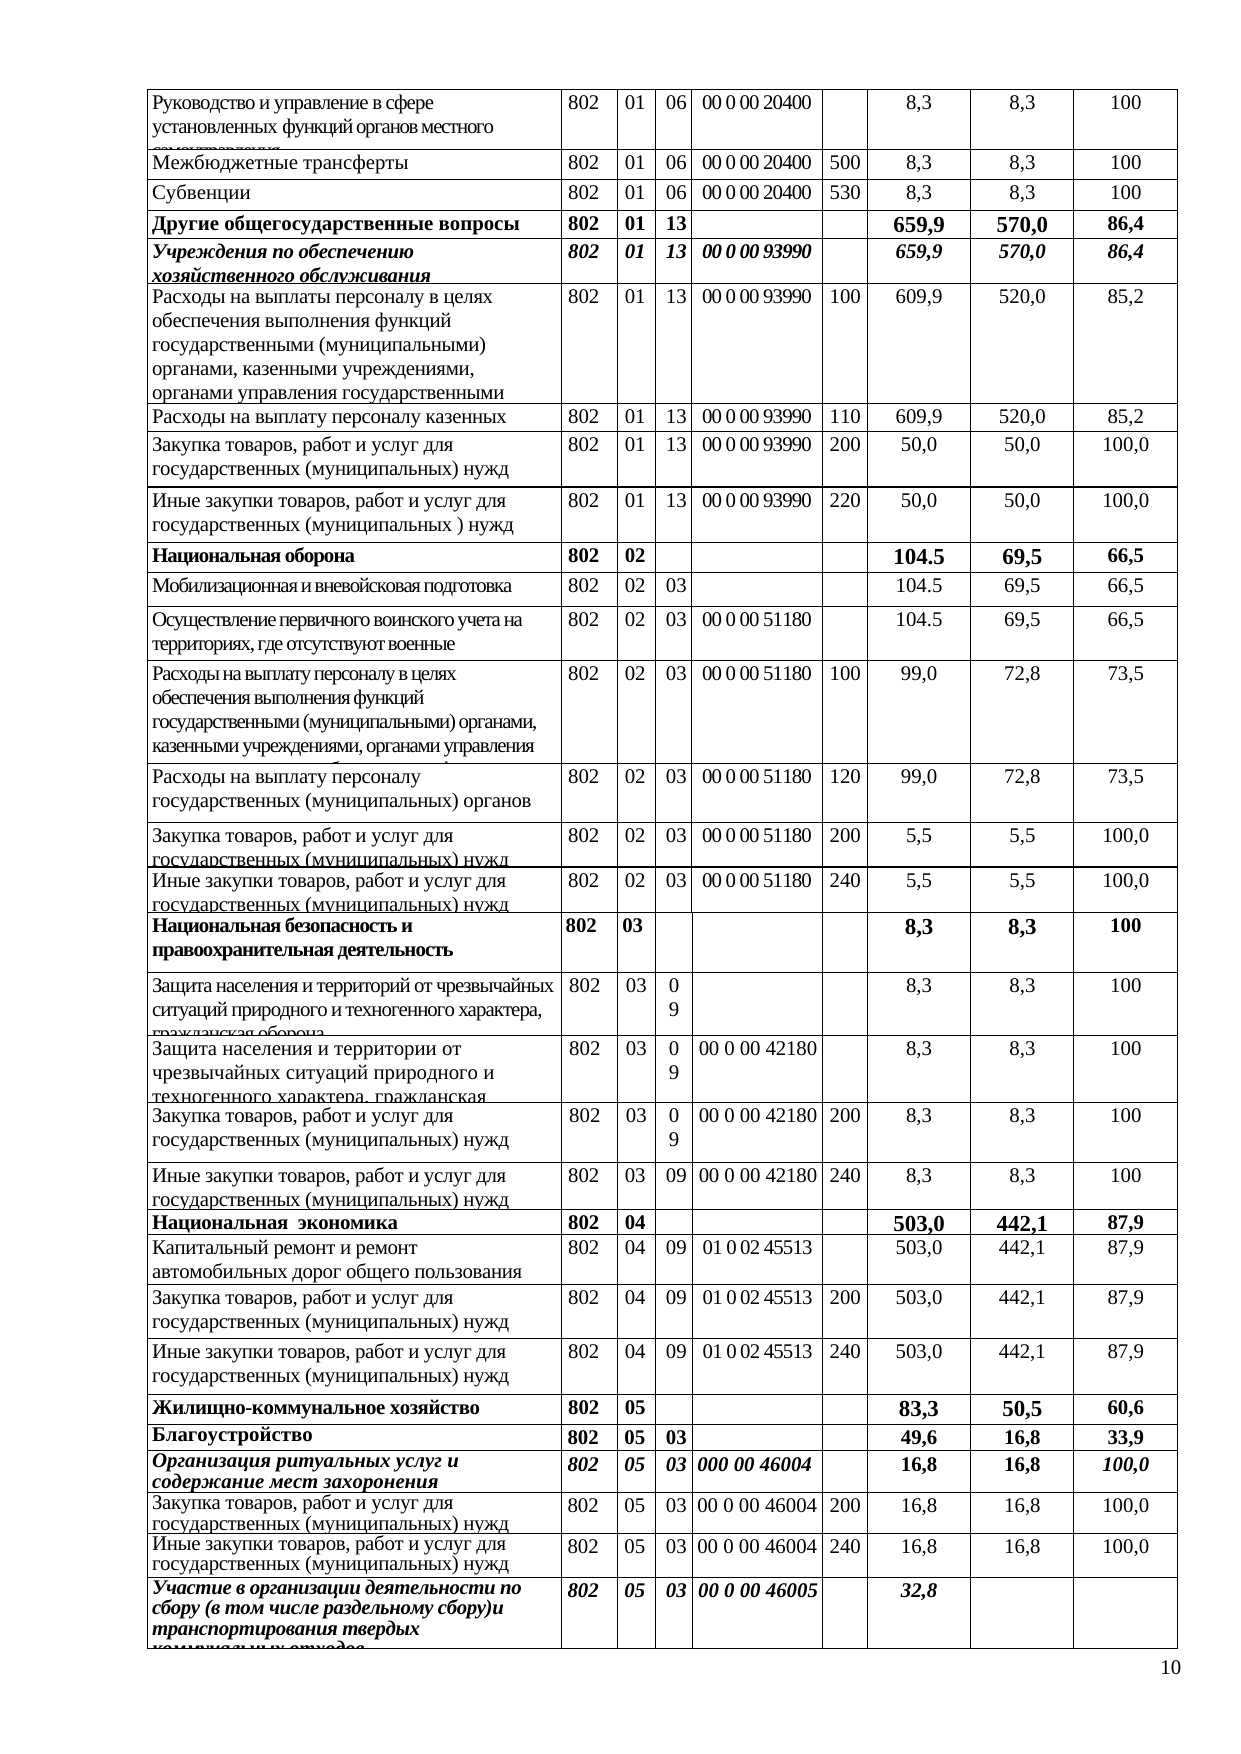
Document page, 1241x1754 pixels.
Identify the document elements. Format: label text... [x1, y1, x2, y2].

table_cell [823, 1210, 827, 1234]
table_cell 03 [656, 1451, 692, 1492]
table_cell 87,9 [1074, 1235, 1177, 1283]
table_cell 09 [656, 1103, 692, 1162]
table_cell 8,3 [971, 90, 1073, 148]
table_cell 802 [562, 488, 617, 542]
table_cell 100,0 [1074, 432, 1177, 486]
table_cell 802 [562, 90, 617, 148]
table_cell Мобилизационная и вневойсковая подготовка [148, 573, 561, 606]
table_cell 66,5 [1074, 573, 1177, 606]
table_cell 802 [562, 1036, 617, 1102]
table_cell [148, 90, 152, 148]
table_cell 802 [562, 284, 617, 402]
table_cell 8,3 [971, 1163, 1073, 1209]
table_cell [1074, 1578, 1177, 1648]
table_cell 100 [1074, 1163, 1177, 1209]
table_cell 02 [618, 868, 655, 912]
table_cell [823, 1395, 867, 1423]
table_cell [863, 1210, 867, 1234]
table_cell 802 [562, 404, 617, 431]
table_cell 530 [823, 180, 867, 210]
table_cell 659,9 [868, 211, 970, 238]
table_cell 00 0 00 42180 [693, 1036, 822, 1102]
table_cell 04 [618, 1285, 655, 1338]
table_cell 8,3 [971, 1036, 1073, 1102]
table_cell Жилищно-коммунальное хозяйство [148, 1395, 561, 1423]
table_cell 16,8 [971, 1534, 1073, 1577]
table_cell 802 [562, 913, 617, 972]
table_cell 04 [618, 1339, 655, 1393]
table_cell 100 [1074, 90, 1177, 148]
table_cell 50,0 [868, 488, 970, 542]
table_cell 802 [562, 211, 617, 238]
table_cell 03 [656, 823, 691, 866]
table_cell 802 [562, 823, 617, 866]
table_cell 09 [656, 1285, 692, 1338]
table_cell 802 [562, 1163, 617, 1209]
table_cell 8,3 [868, 973, 970, 1034]
table_cell 03 [656, 1493, 692, 1533]
table_cell 05 [618, 1578, 655, 1648]
table_cell 200 [823, 823, 867, 866]
table_cell 05 [618, 1451, 655, 1492]
table_cell 00 0 00 93990 [692, 284, 822, 402]
table_cell 240 [823, 1163, 867, 1209]
table_cell 00 0 00 51180 [692, 607, 822, 660]
table_cell 01 0 02 45513 [693, 1235, 822, 1283]
table_cell 5,5 [971, 868, 1073, 912]
table_cell [823, 607, 867, 660]
table_cell 09 [656, 1163, 692, 1209]
table_cell 100,0 [1074, 488, 1177, 542]
table_cell 240 [823, 1339, 867, 1393]
table_cell [693, 913, 822, 972]
table_cell 802 [562, 661, 617, 763]
table_cell [823, 573, 867, 606]
table_cell 60,6 [1074, 1395, 1177, 1423]
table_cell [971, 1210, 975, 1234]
table_cell 00 0 00 42180 [693, 1163, 822, 1209]
table_cell [823, 543, 867, 572]
table_cell 02 [618, 764, 655, 822]
table_cell 100 [1074, 180, 1177, 210]
table_cell 100 [1074, 150, 1177, 179]
table_cell 33,9 [1074, 1425, 1177, 1450]
table_cell Благоустройство [148, 1425, 561, 1450]
table_cell 200 [823, 432, 867, 486]
table_cell 8,3 [868, 90, 970, 148]
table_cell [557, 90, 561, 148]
table_cell 8,3 [971, 180, 1073, 210]
table_cell [693, 973, 822, 1034]
table_cell 520,0 [971, 284, 1073, 402]
table_cell 442,1 [971, 1285, 1073, 1338]
table_cell 87,9 [1074, 1285, 1177, 1338]
table_cell 05 [618, 1493, 655, 1533]
table_cell [693, 1395, 822, 1423]
table_cell 120 [823, 764, 867, 822]
table_cell 06 [656, 90, 691, 148]
table_cell Межбюджетные трансферты [148, 150, 561, 179]
table_cell Другие общегосударственные вопросы [148, 211, 561, 238]
table_cell 802 [562, 432, 617, 486]
table_cell 03 [618, 1036, 655, 1102]
table_cell 00 0 00 20400 [692, 150, 822, 179]
table_cell 01 0 02 45513 [693, 1339, 822, 1393]
table_cell 802 [562, 239, 617, 283]
table_cell [823, 1451, 867, 1492]
table_cell 99,0 [868, 764, 970, 822]
table_cell 03 [618, 913, 655, 972]
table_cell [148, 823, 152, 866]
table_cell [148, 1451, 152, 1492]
table_cell 802 [562, 150, 617, 179]
table_cell 85,2 [1074, 404, 1177, 431]
table_cell 03 [618, 973, 655, 1034]
table_cell 09 [656, 1036, 692, 1102]
table_cell 200 [823, 1493, 867, 1533]
table_cell [971, 1578, 1073, 1648]
table_cell 802 [562, 1493, 617, 1533]
table_cell 13 [656, 432, 691, 486]
table_cell 00 0 00 20400 [692, 180, 822, 210]
table_cell [692, 573, 822, 606]
table_cell 50,0 [971, 488, 1073, 542]
table_cell 00 0 00 51180 [692, 868, 822, 912]
table_cell 03 [656, 607, 691, 660]
table_cell 01 [618, 150, 655, 179]
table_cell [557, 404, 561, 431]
table_cell 100,0 [1074, 823, 1177, 866]
table_cell 00 0 00 93990 [692, 488, 822, 542]
table_cell 802 [562, 1534, 617, 1577]
table_cell 00 0 00 93990 [692, 404, 822, 431]
table_cell Субвенции [148, 180, 561, 210]
table_cell 104.5 [868, 543, 970, 572]
table_cell Иные закупки товаров, работ и услуг для государственных (муниципальных) нужд [148, 1339, 561, 1393]
table_cell 8,3 [971, 973, 1073, 1034]
table_cell Осуществление первичного воинского учета на территориях, где отсутствуют военные комиссариаты [148, 607, 561, 660]
table_cell 570,0 [971, 211, 1073, 238]
table_cell 50,0 [971, 432, 1073, 486]
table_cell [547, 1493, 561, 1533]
table_cell 802 [562, 1578, 617, 1648]
table_cell 01 [618, 211, 655, 238]
table_cell 802 [562, 1425, 617, 1450]
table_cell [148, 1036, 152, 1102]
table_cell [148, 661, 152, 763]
table_cell [656, 543, 691, 572]
table_cell [823, 1425, 867, 1450]
table_cell 16,8 [971, 1451, 1073, 1492]
table_cell 8,3 [971, 913, 1073, 972]
table_cell [818, 1210, 822, 1234]
table_cell 220 [823, 488, 867, 542]
table_cell 240 [823, 868, 867, 912]
table_cell 05 [618, 1395, 655, 1423]
table_cell 104.5 [868, 607, 970, 660]
table_cell [693, 1425, 822, 1450]
table_cell Национальная оборона [148, 543, 561, 572]
table_cell 50,0 [868, 432, 970, 486]
table_cell 03 [618, 1103, 655, 1162]
table_cell Иные закупки товаров, работ и услуг для государственных (муниципальных ) нужд [148, 488, 561, 542]
table_cell 240 [823, 1534, 867, 1577]
table_cell Расходы на выплату персоналу государственных (муниципальных) органов [148, 764, 561, 822]
table_cell 99,0 [868, 661, 970, 763]
table_cell 16,8 [868, 1451, 970, 1492]
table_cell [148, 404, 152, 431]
table_cell 85,2 [1074, 284, 1177, 402]
table_cell [656, 1210, 666, 1234]
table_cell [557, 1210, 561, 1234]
table_cell 86,4 [1074, 239, 1177, 283]
table_cell 5,5 [971, 823, 1073, 866]
table_cell 66,5 [1074, 607, 1177, 660]
table_cell [693, 1210, 697, 1234]
table_cell 802 [562, 543, 617, 572]
table_cell 69,5 [971, 573, 1073, 606]
table_cell 00 0 00 46005 [693, 1578, 822, 1648]
table_cell 100 [823, 661, 867, 763]
table_cell 000 00 46004 [693, 1451, 822, 1492]
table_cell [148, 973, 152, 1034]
table_cell 802 [562, 764, 617, 822]
table_cell 06 [656, 180, 691, 210]
table_cell 100,0 [1074, 1451, 1177, 1492]
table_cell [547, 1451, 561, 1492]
table_cell [692, 543, 822, 572]
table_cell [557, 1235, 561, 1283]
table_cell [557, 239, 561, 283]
table_cell 03 [656, 868, 691, 912]
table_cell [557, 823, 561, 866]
table_cell 442,1 [971, 1235, 1073, 1283]
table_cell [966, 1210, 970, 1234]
table_cell 01 [618, 404, 655, 431]
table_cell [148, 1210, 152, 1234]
table_cell 13 [656, 488, 691, 542]
table_cell 100 [1074, 1103, 1177, 1162]
table_cell [823, 239, 867, 283]
table_cell Закупка товаров, работ и услуг для государственных (муниципальных) нужд [148, 432, 561, 486]
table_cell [148, 1534, 561, 1577]
table_cell 49,6 [868, 1425, 970, 1450]
table_cell 03 [618, 1163, 655, 1209]
table_cell 802 [562, 1235, 617, 1283]
table_cell 01 0 02 45513 [693, 1285, 822, 1338]
table_cell 02 [618, 607, 655, 660]
table_cell 503,0 [868, 1285, 970, 1338]
table_cell Национальная безопасность и правоохранительная деятельность [148, 913, 561, 972]
table_cell 100,0 [1074, 868, 1177, 912]
table_cell 72,8 [971, 661, 1073, 763]
table_cell 72,8 [971, 764, 1073, 822]
table_cell 03 [656, 1534, 692, 1577]
table_cell 16,8 [868, 1534, 970, 1577]
table_cell 00 0 00 46004 [693, 1534, 822, 1577]
table_cell 100 [1074, 913, 1177, 972]
table_cell 03 [656, 661, 691, 763]
table_cell 13 [656, 239, 691, 283]
table_cell [692, 211, 822, 238]
table_cell 00 0 00 51180 [692, 823, 822, 866]
table_cell 00 0 00 42180 [693, 1103, 822, 1162]
table_cell [656, 1395, 692, 1423]
table_cell 609,9 [868, 404, 970, 431]
table_cell 802 [562, 607, 617, 660]
table_cell 8,3 [868, 1103, 970, 1162]
table_cell 05 [618, 1534, 655, 1577]
table_cell 100 [1074, 1036, 1177, 1102]
table_cell 13 [656, 404, 691, 431]
table_cell 8,3 [868, 180, 970, 210]
table_cell 16,8 [971, 1493, 1073, 1533]
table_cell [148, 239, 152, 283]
table_cell 09 [656, 973, 692, 1034]
table_cell 8,3 [971, 1103, 1073, 1162]
table_cell 02 [618, 661, 655, 763]
table_cell 503,0 [868, 1339, 970, 1393]
table_cell 100 [1074, 973, 1177, 1034]
table_cell [823, 1235, 867, 1283]
table_cell 66,5 [1074, 543, 1177, 572]
table_cell 86,4 [1074, 211, 1177, 238]
table_cell 16,8 [971, 1425, 1073, 1450]
table_cell 00 0 00 51180 [692, 764, 822, 822]
table_cell 01 [618, 432, 655, 486]
table_cell 8,3 [868, 1036, 970, 1102]
table_cell [823, 913, 867, 972]
table_cell 100 [823, 284, 867, 402]
table_cell 200 [823, 1285, 867, 1338]
table_cell 02 [618, 543, 655, 572]
table_cell 73,5 [1074, 764, 1177, 822]
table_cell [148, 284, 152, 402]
table_cell 442,1 [971, 1339, 1073, 1393]
table_cell [656, 913, 692, 972]
table_cell 09 [656, 1235, 692, 1283]
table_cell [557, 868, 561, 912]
table_cell 01 [618, 239, 655, 283]
table_cell [823, 973, 867, 1034]
table_cell 802 [562, 1339, 617, 1393]
table_cell 802 [562, 868, 617, 912]
table_cell 00 0 00 93990 [692, 432, 822, 486]
table_cell 09 [656, 1339, 692, 1393]
table_cell Закупка товаров, работ и услуг для государственных (муниципальных) нужд [148, 1285, 561, 1338]
table_cell [823, 90, 867, 148]
table_cell 802 [562, 180, 617, 210]
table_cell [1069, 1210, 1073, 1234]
table_cell 503,0 [868, 1235, 970, 1283]
table_cell [823, 211, 867, 238]
table_cell 802 [562, 973, 617, 1034]
table_cell 03 [656, 573, 691, 606]
table_cell 8,3 [868, 150, 970, 179]
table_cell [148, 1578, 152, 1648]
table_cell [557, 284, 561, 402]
table_cell 570,0 [971, 239, 1073, 283]
table_cell 802 [562, 1103, 617, 1162]
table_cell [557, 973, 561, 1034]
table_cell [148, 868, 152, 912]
table_cell 06 [656, 150, 691, 179]
table_cell 05 [618, 1425, 655, 1450]
table_cell 00 0 00 93990 [692, 239, 822, 283]
table_cell 69,5 [971, 607, 1073, 660]
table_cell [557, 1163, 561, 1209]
table_cell 110 [823, 404, 867, 431]
table_cell 5,5 [868, 823, 970, 866]
table_cell 03 [656, 1425, 692, 1450]
table_cell [823, 1036, 867, 1102]
table_cell 03 [656, 1578, 692, 1648]
table_cell 500 [823, 150, 867, 179]
table_cell 73,5 [1074, 661, 1177, 763]
table_cell 02 [618, 573, 655, 606]
table_cell 16,8 [868, 1493, 970, 1533]
table_cell 8,3 [868, 913, 970, 972]
table_cell 520,0 [971, 404, 1073, 431]
table_cell 802 [562, 1395, 617, 1423]
table_cell 01 [618, 180, 655, 210]
table_cell 04 [618, 1235, 655, 1283]
table_cell 01 [618, 488, 655, 542]
table_cell 200 [823, 1103, 867, 1162]
table_cell 69,5 [971, 543, 1073, 572]
table_cell 83,3 [868, 1395, 970, 1423]
table_cell 00 0 00 20400 [692, 90, 822, 148]
table_cell 03 [656, 764, 691, 822]
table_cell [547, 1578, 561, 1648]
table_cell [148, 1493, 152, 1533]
table_cell 8,3 [971, 150, 1073, 179]
table_cell [823, 1578, 867, 1648]
table_cell 01 [618, 90, 655, 148]
table_cell 659,9 [868, 239, 970, 283]
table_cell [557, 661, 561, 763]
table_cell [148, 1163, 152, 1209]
table_cell 802 [562, 573, 617, 606]
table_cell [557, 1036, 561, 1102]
table_cell Закупка товаров, работ и услуг для государственных (муниципальных) нужд [148, 1103, 561, 1162]
table_cell 100,0 [1074, 1534, 1177, 1577]
table_cell 802 [562, 1285, 617, 1338]
table_cell 00 0 00 46004 [693, 1493, 822, 1533]
table_cell 13 [656, 284, 691, 402]
table_cell 802 [562, 1451, 617, 1492]
table_cell 104.5 [868, 573, 970, 606]
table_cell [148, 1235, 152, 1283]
table_cell 01 [618, 284, 655, 402]
table_cell 00 0 00 51180 [692, 661, 822, 763]
table_cell 100,0 [1074, 1493, 1177, 1533]
table_cell 87,9 [1074, 1339, 1177, 1393]
table_cell 32,8 [868, 1578, 970, 1648]
table_cell 609,9 [868, 284, 970, 402]
table_cell 02 [618, 823, 655, 866]
table_cell 5,5 [868, 868, 970, 912]
table_cell 8,3 [868, 1163, 970, 1209]
